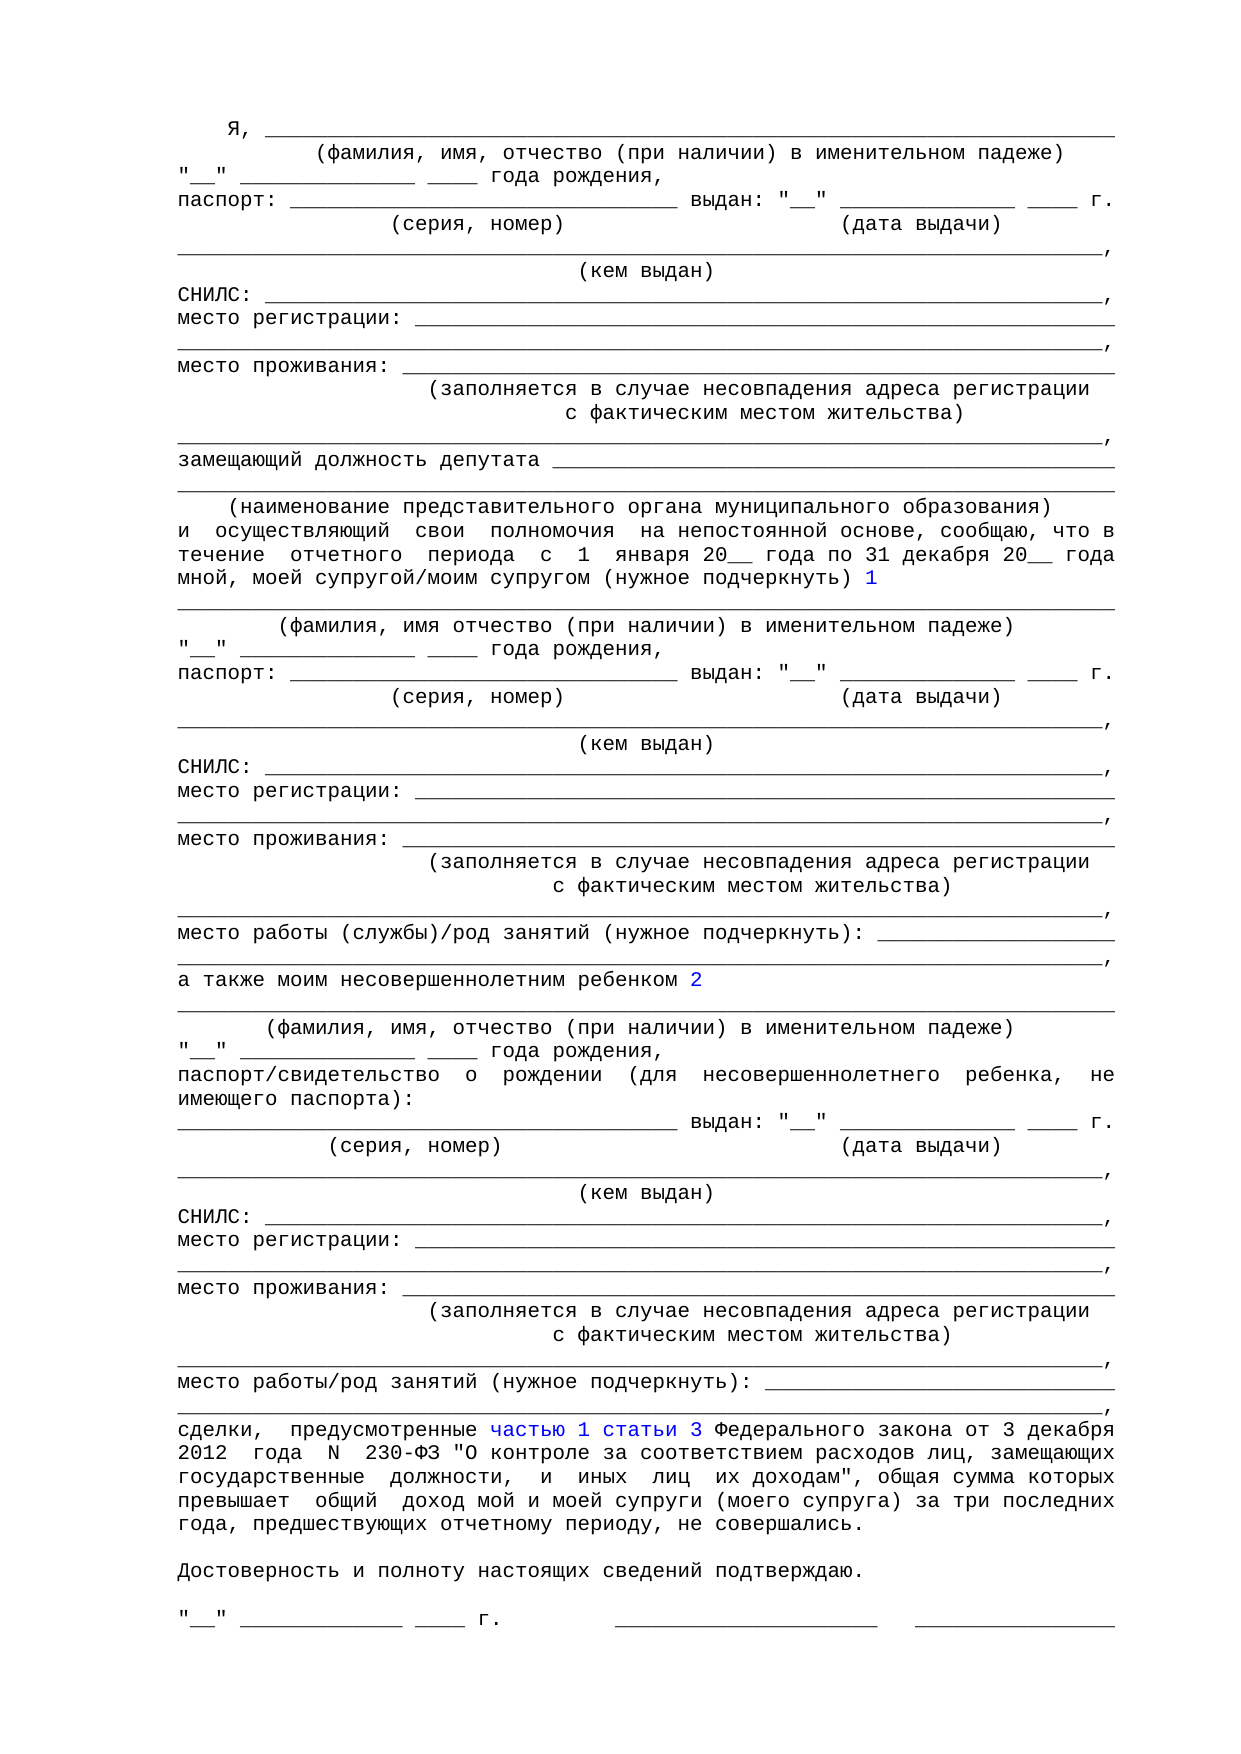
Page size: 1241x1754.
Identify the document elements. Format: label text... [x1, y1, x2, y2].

text __________________________________________________________________________, [177, 1253, 1152, 1277]
text место проживания: _________________________________________________________ [177, 1277, 1152, 1300]
text с фактическим местом жительства) [177, 402, 1152, 426]
text (серия, номер) (дата выдачи) [177, 686, 1152, 709]
text мной, моей супругой/моим супругом (нужное подчеркнуть) 1 [177, 567, 1152, 591]
text (заполняется в случае несовпадения адреса регистрации [177, 1300, 1152, 1324]
text место проживания: _________________________________________________________ [177, 827, 1152, 851]
text __________________________________________________________________________, [177, 1348, 1152, 1371]
text (заполняется в случае несовпадения адреса регистрации [177, 378, 1152, 402]
text паспорт/свидетельство о рождении (для несовершеннолетнего ребенка, не [177, 1064, 1152, 1088]
text (серия, номер) (дата выдачи) [177, 1135, 1152, 1158]
text __________________________________________________________________________, [177, 236, 1152, 260]
text ________________________________________ выдан: "__" ______________ ____ г. [177, 1111, 1152, 1135]
text ___________________________________________________________________________ [177, 993, 1152, 1017]
text года, предшествующих отчетному периоду, не совершались. [177, 1513, 1152, 1537]
text __________________________________________________________________________, [177, 1395, 1152, 1419]
text (фамилия, имя отчество (при наличии) в именительном падеже) [177, 615, 1152, 638]
text "__" ______________ ____ года рождения, [177, 165, 1152, 189]
text (кем выдан) [177, 260, 1152, 284]
text сделки, предусмотренные частью 1 статьи 3 Федерального закона от 3 декабря [177, 1419, 1152, 1442]
text место регистрации: ________________________________________________________ [177, 1229, 1152, 1253]
text __________________________________________________________________________, [177, 331, 1152, 354]
text (фамилия, имя, отчество (при наличии) в именительном падеже) [177, 1017, 1152, 1040]
text место работы (службы)/род занятий (нужное подчеркнуть): ___________________ [177, 922, 1152, 946]
text __________________________________________________________________________, [177, 426, 1152, 449]
text "__" ______________ ____ года рождения, [177, 638, 1152, 662]
text место регистрации: ________________________________________________________ [177, 780, 1152, 804]
text течение отчетного периода с 1 января 20__ года по 31 декабря 20__ года [177, 544, 1152, 567]
text Достоверность и полноту настоящих сведений подтверждаю. [177, 1561, 1152, 1584]
text __________________________________________________________________________, [177, 898, 1152, 922]
text (фамилия, имя, отчество (при наличии) в именительном падеже) [177, 142, 1152, 165]
text паспорт: _______________________________ выдан: "__" ______________ ____ г. [177, 662, 1152, 686]
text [177, 1608, 1152, 1631]
text паспорт: _______________________________ выдан: "__" ______________ ____ г. [177, 189, 1152, 213]
text (заполняется в случае несовпадения адреса регистрации [177, 851, 1152, 875]
text __________________________________________________________________________, [177, 804, 1152, 827]
text СНИЛС: ___________________________________________________________________, [177, 284, 1152, 307]
text (кем выдан) [177, 733, 1152, 757]
text (кем выдан) [177, 1182, 1152, 1206]
text место регистрации: ________________________________________________________ [177, 307, 1152, 331]
text а также моим несовершеннолетним ребенком 2 [177, 969, 1152, 993]
text место проживания: _________________________________________________________ [177, 354, 1152, 378]
text имеющего паспорта): [177, 1088, 1152, 1111]
text __________________________________________________________________________, [177, 709, 1152, 733]
text место работы/род занятий (нужное подчеркнуть): ____________________________ [177, 1371, 1152, 1395]
text превышает общий доход мой и моей супруги (моего супруга) за три последних [177, 1489, 1152, 1513]
text "__" ______________ ____ года рождения, [177, 1040, 1152, 1064]
text Я, ____________________________________________________________________ [177, 118, 1152, 142]
text замещающий должность депутата _____________________________________________ [177, 449, 1152, 473]
text СНИЛС: ___________________________________________________________________, [177, 1206, 1152, 1229]
text ___________________________________________________________________________ [177, 473, 1152, 496]
text СНИЛС: ___________________________________________________________________, [177, 757, 1152, 780]
text с фактическим местом жительства) [177, 875, 1152, 898]
text (серия, номер) (дата выдачи) [177, 213, 1152, 236]
text и осуществляющий свои полномочия на непостоянной основе, сообщаю, что в [177, 520, 1152, 544]
text (наименование представительного органа муниципального образования) [177, 496, 1152, 520]
text 2012 года N 230-ФЗ "О контроле за соответствием расходов лиц, замещающих [177, 1442, 1152, 1466]
text ___________________________________________________________________________ [177, 591, 1152, 615]
text государственные должности, и иных лиц их доходам", общая сумма которых [177, 1466, 1152, 1489]
text __________________________________________________________________________, [177, 1158, 1152, 1182]
text __________________________________________________________________________, [177, 946, 1152, 969]
text с фактическим местом жительства) [177, 1324, 1152, 1348]
